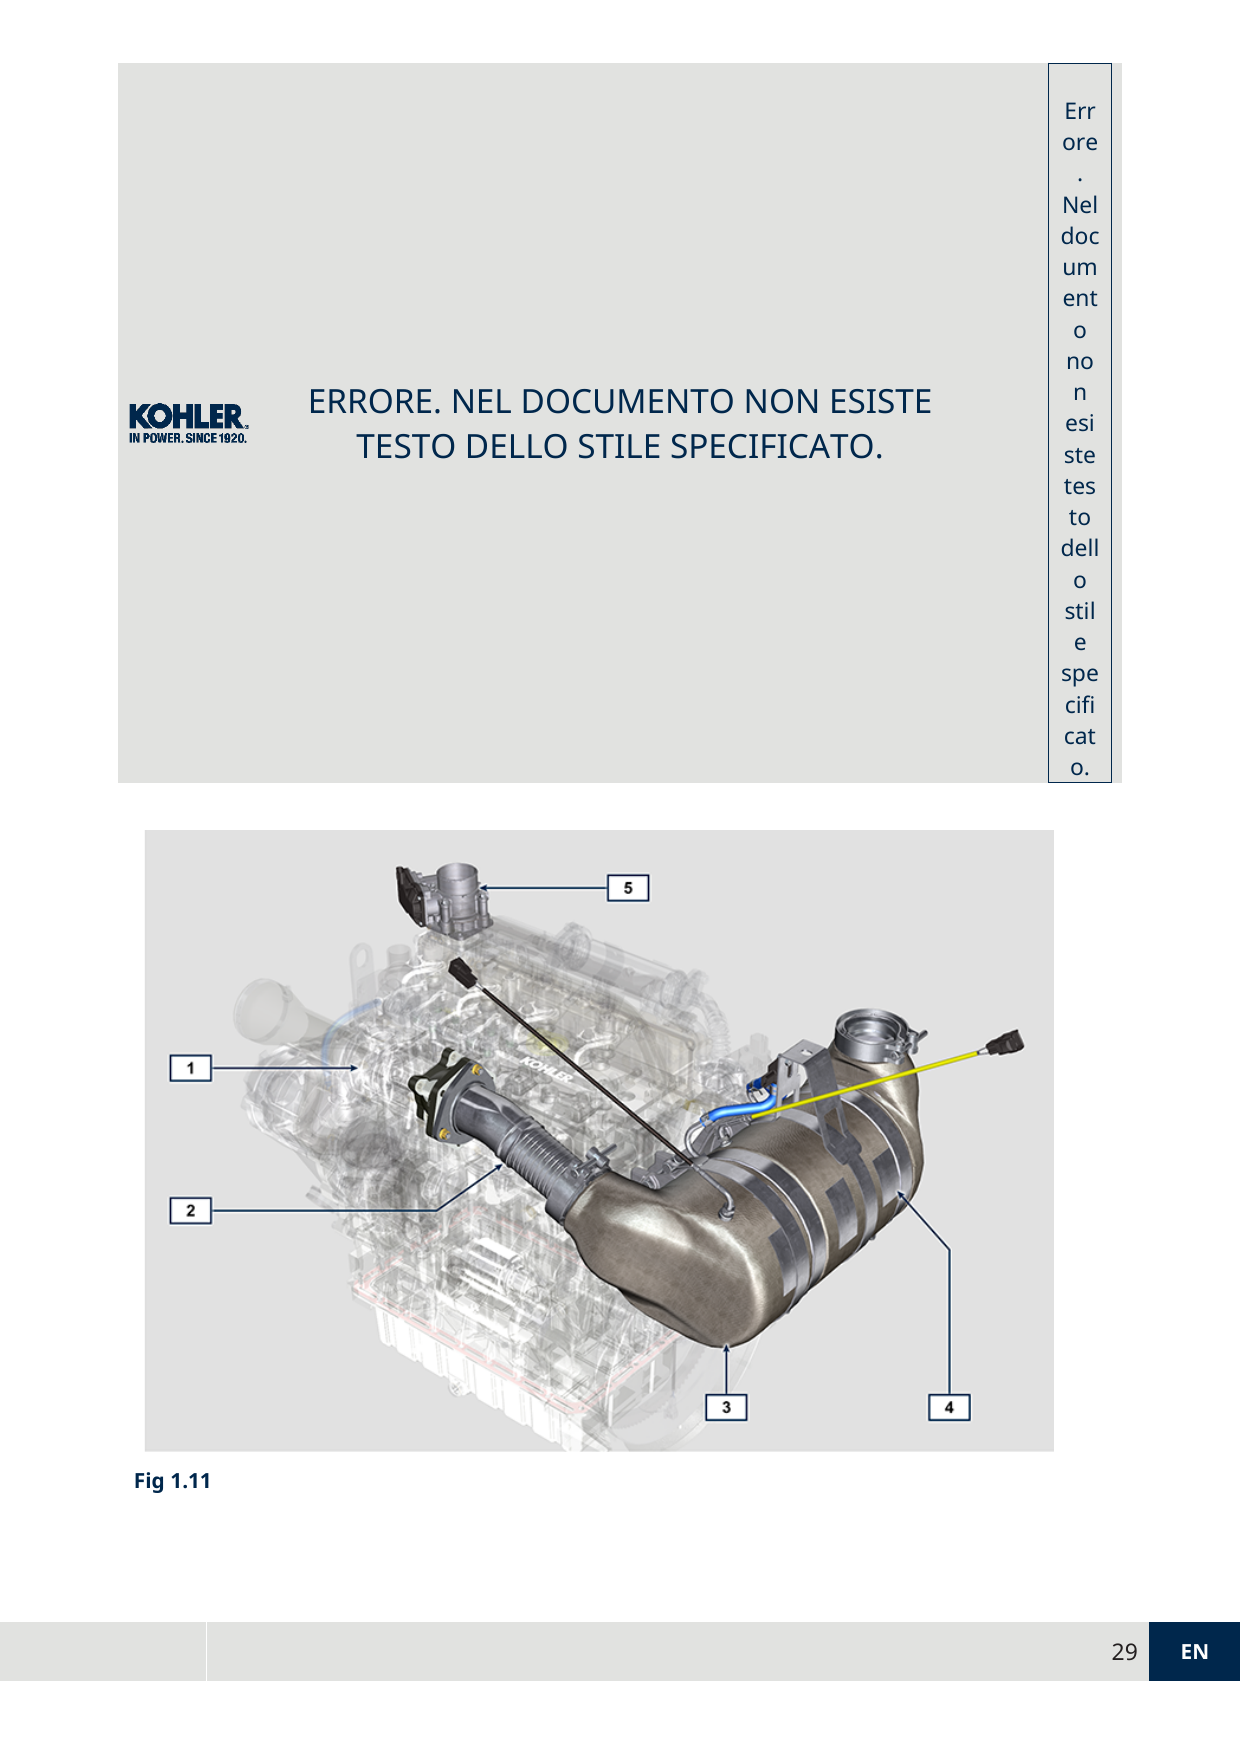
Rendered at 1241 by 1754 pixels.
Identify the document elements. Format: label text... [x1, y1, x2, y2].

table_cell Fig 1.11 [118, 815, 1122, 1512]
picture [144, 830, 1054, 1452]
picture [129, 403, 249, 443]
